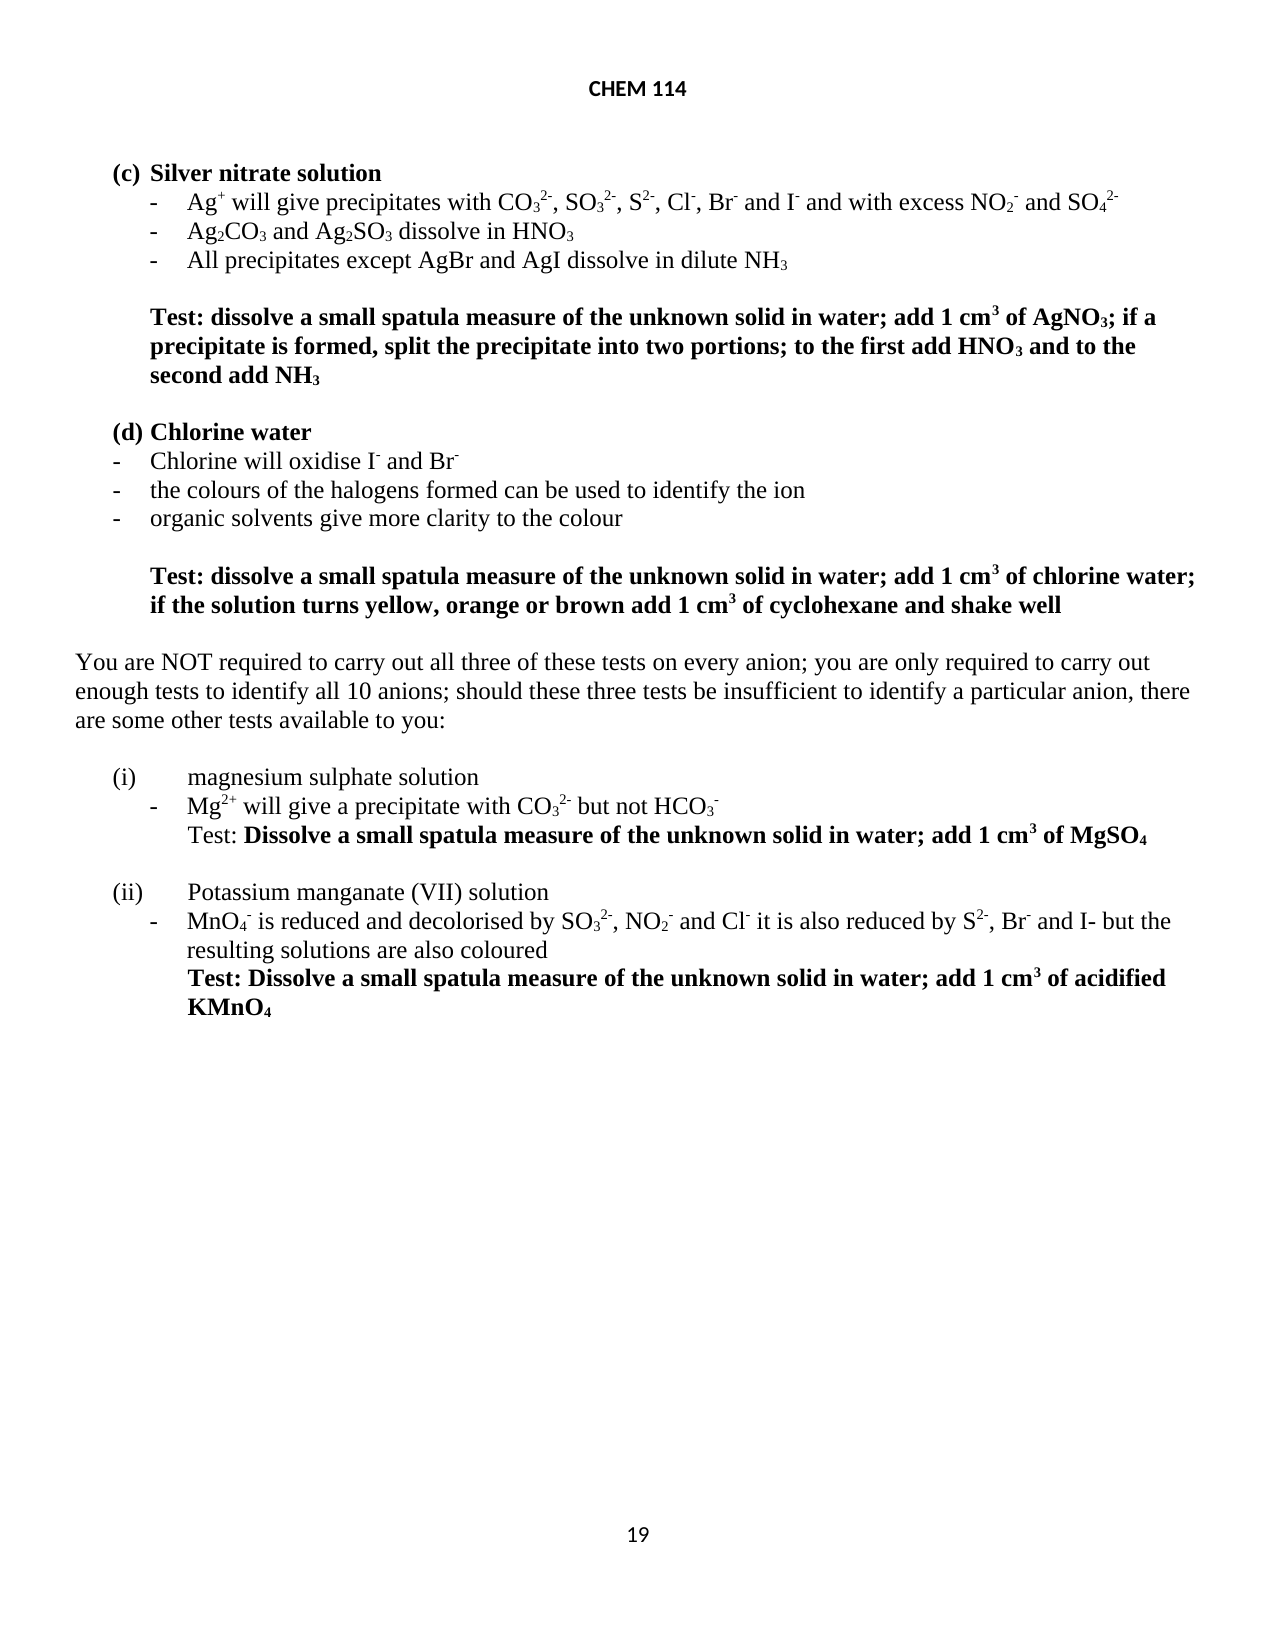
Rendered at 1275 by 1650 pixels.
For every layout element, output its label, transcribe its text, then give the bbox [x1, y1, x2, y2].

list Mg2+ will give a precipitate with CO32- but not HCO3- [149, 791, 1200, 820]
list Silver nitrate solution [112, 158, 1200, 187]
list Test: dissolve a small spatula measure of the unknown solid in water; add 1 cm3 of chlorine water; if the solution turns yellow, orange or brown add 1 cm3 of cyclohexane and shake well [150, 561, 1200, 618]
list MnO4- is reduced and decolorised by SO32-, NO2- and Cl- it is also reduced by S2-, Br- and I- but the resulting solutions are also coloured [149, 906, 1200, 963]
list Chlorine water [112, 417, 1200, 446]
list magnesium sulphate solution [112, 762, 1200, 791]
list All precipitates except AgBr and AgI dissolve in dilute NH3 [149, 245, 1200, 273]
list Ag+ will give precipitates with CO32-, SO32-, S2-, Cl-, Br- and I- and with excess NO2- and SO42- [149, 187, 1200, 216]
list organic solvents give more clarity to the colour [112, 503, 1200, 532]
list Test: Dissolve a small spatula measure of the unknown solid in water; add 1 cm3 of acidified KMnO4 [187, 963, 1200, 1021]
list the colours of the halogens formed can be used to identify the ion [112, 475, 1200, 503]
list Test: dissolve a small spatula measure of the unknown solid in water; add 1 cm3 of AgNO3; if a precipitate is formed, split the precipitate into two portions; to the first add HNO3 and to the second add NH3 [150, 302, 1200, 388]
list Test: Dissolve a small spatula measure of the unknown solid in water; add 1 cm3 of MgSO4 [187, 820, 1200, 848]
list Ag2CO3 and Ag2SO3 dissolve in HNO3 [149, 216, 1200, 245]
text You are NOT required to carry out all three of these tests on every anion; you are only required to carry out enough tests to identify all 10 anions; should these three tests be insufficient to identify a particular anion, there are some other tests available to you: [75, 647, 1200, 733]
list Chlorine will oxidise I- and Br- [112, 446, 1200, 475]
list Potassium manganate (VII) solution [112, 877, 1200, 906]
